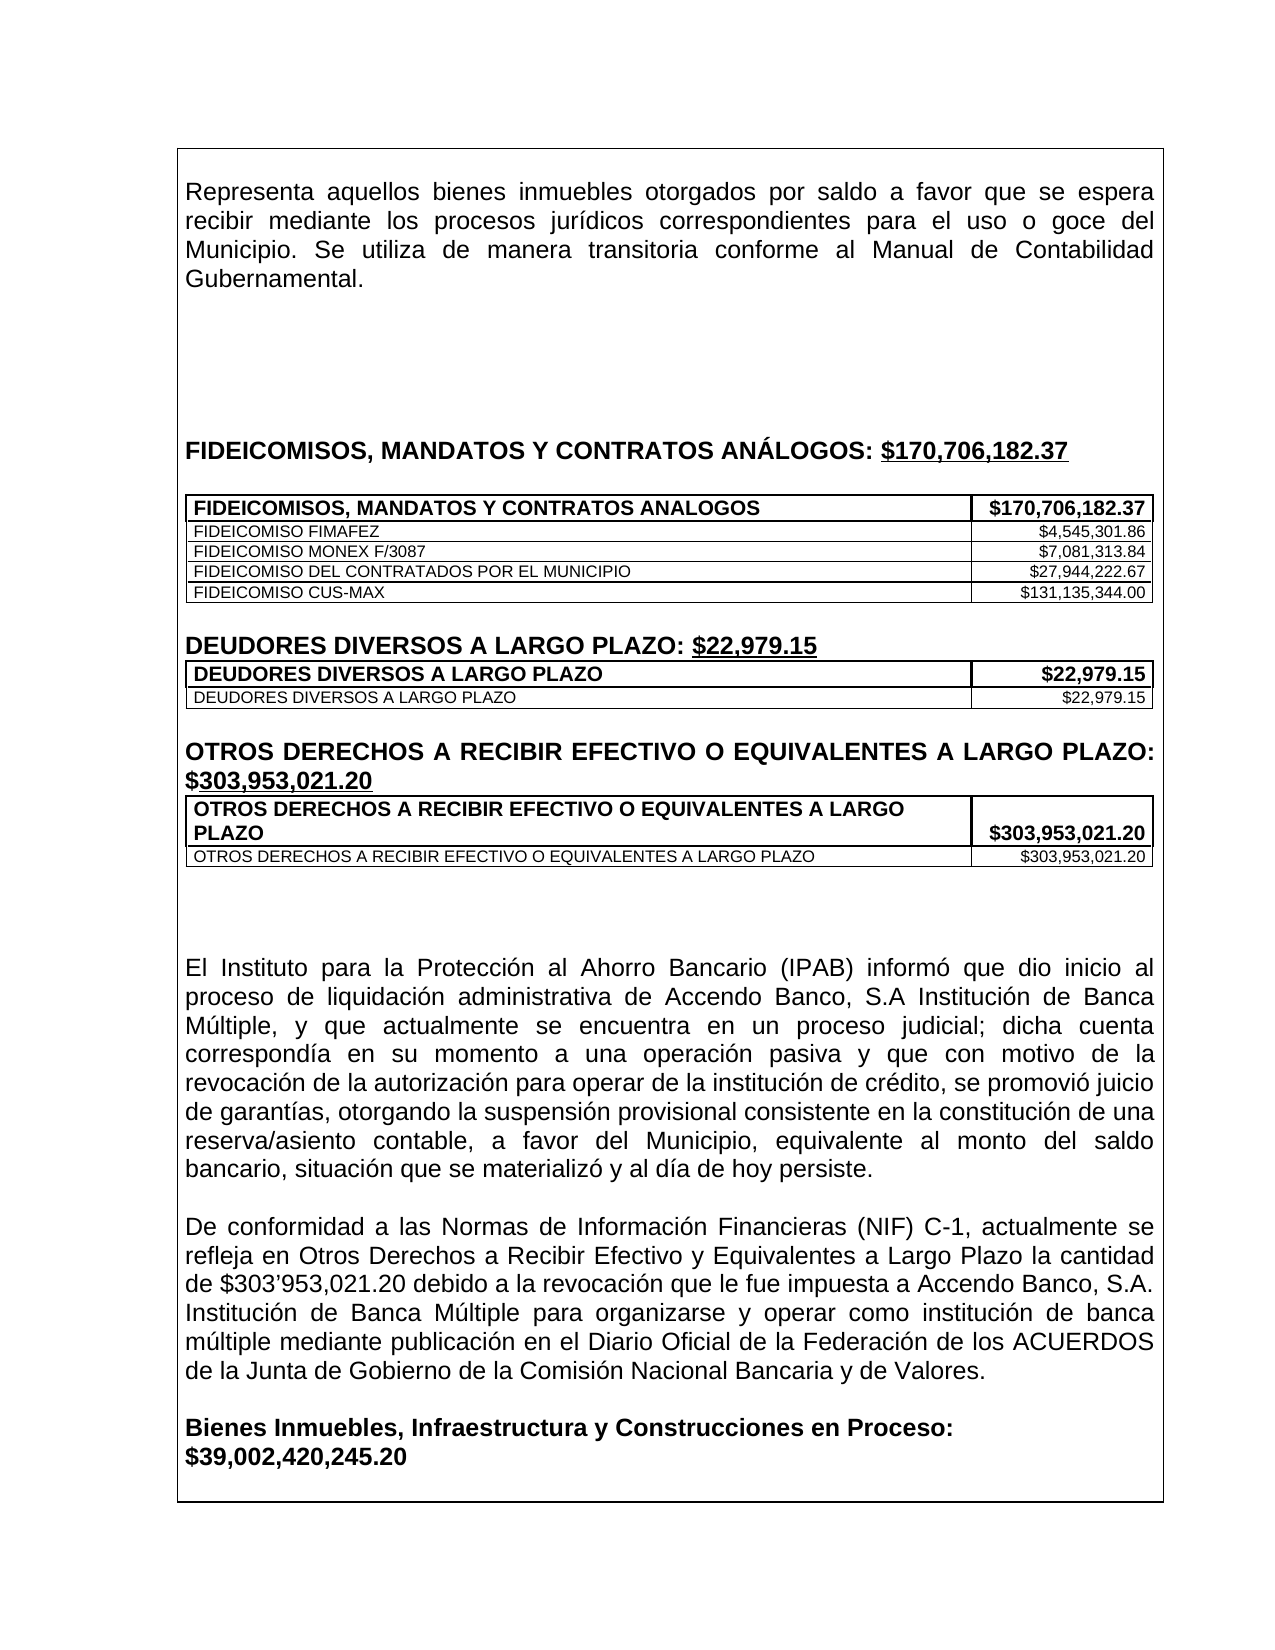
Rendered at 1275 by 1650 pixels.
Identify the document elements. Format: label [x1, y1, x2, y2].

table_header [178, 149, 1163, 1501]
